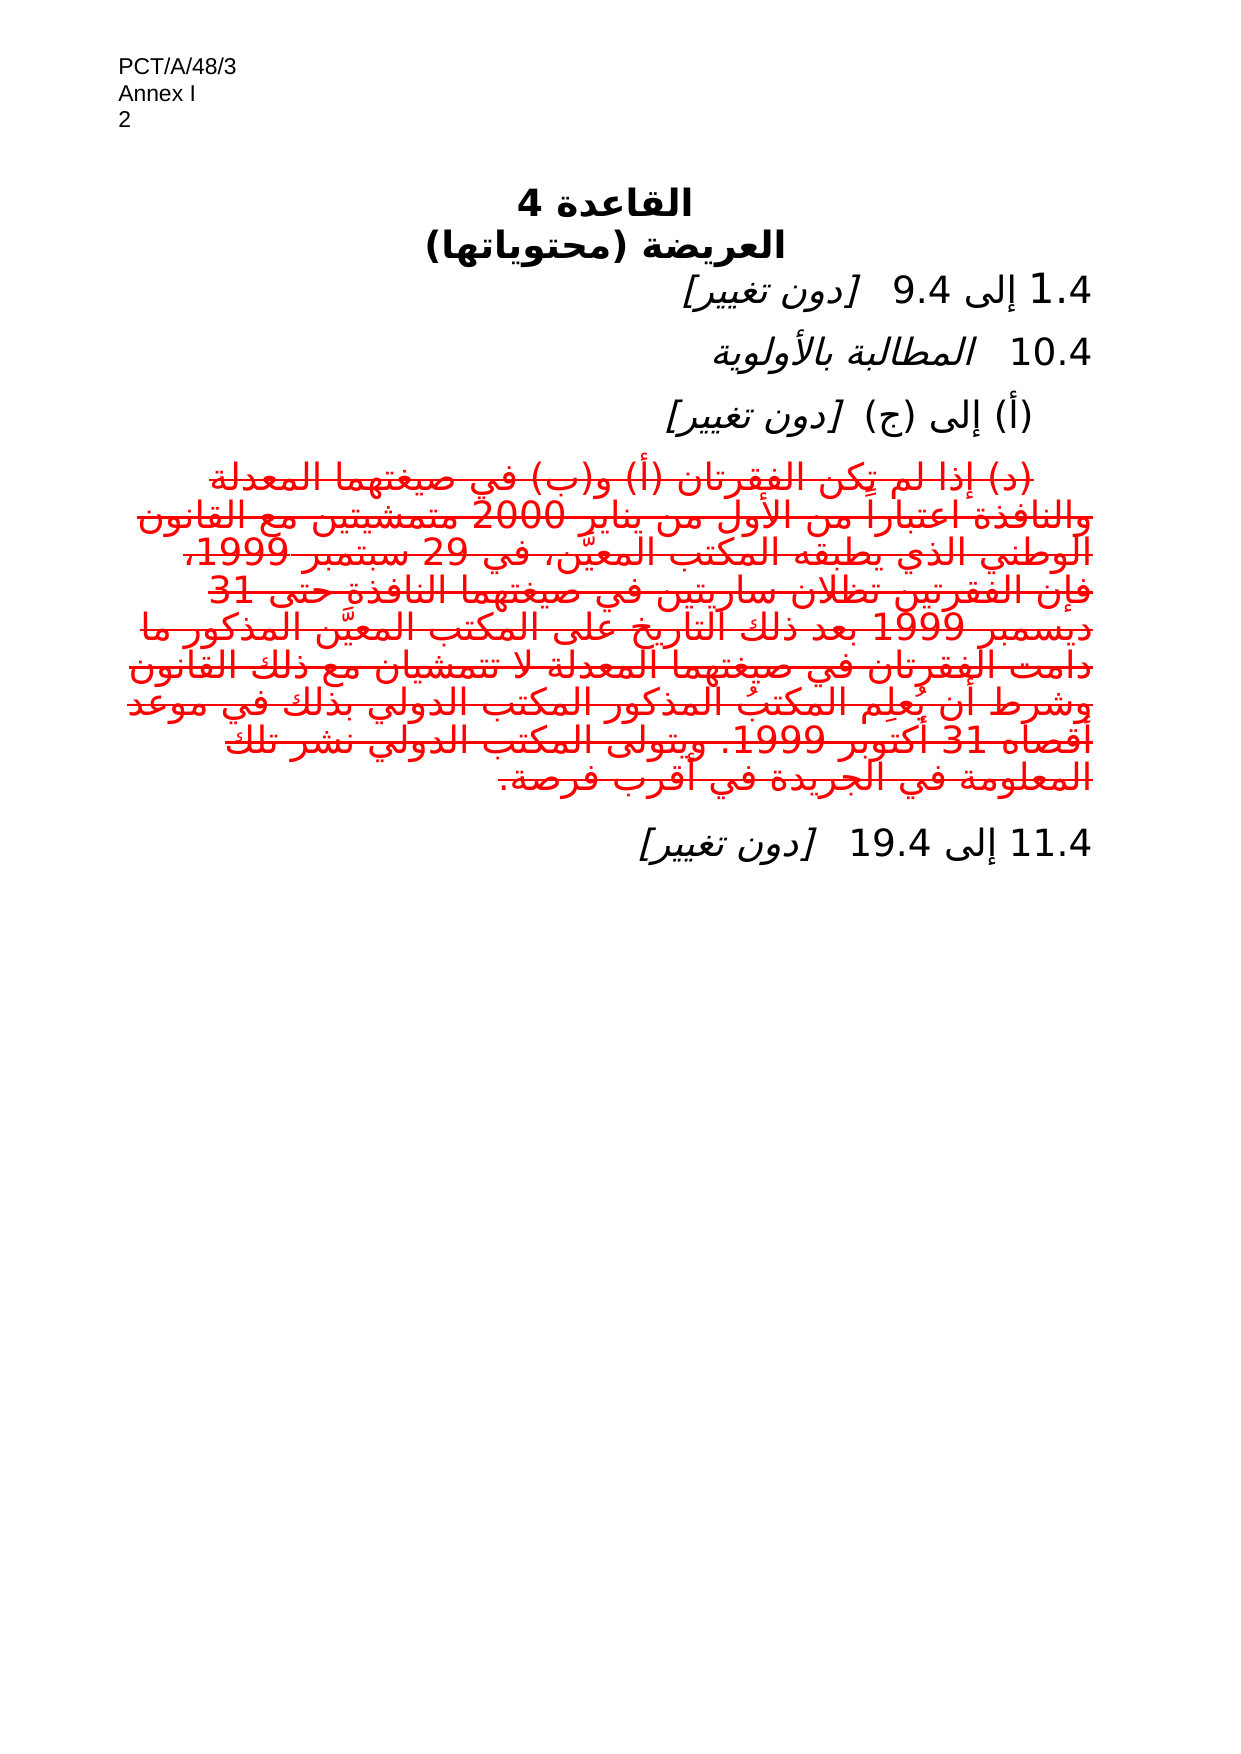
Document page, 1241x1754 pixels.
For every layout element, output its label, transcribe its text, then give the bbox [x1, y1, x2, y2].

subtitle 11.4 إلى 19.4 [دون تغيير] [118, 823, 1092, 865]
subtitle القاعدة 4 العريضة (محتوياتها) [118, 183, 1092, 267]
subtitle 10.4 المطالبة بالأولوية [118, 336, 1092, 373]
text (د) إذا لم تكن الفقرتان (أ) و(ب) في صيغتهما المعدلة والنافذة اعتباراً من الأول من يناير 2000 متمشيتين مع القانون الوطني الذي يطبقه المكتب المعيَّن، في 29 سبتمبر 1999، فإن الفقرتين تظلان ساريتين في صيغتهما النافذة حتى 31 ديسمبر 1999 بعد ذلك التاريخ على المكتب المعيَّن المذكور ما دامت الفقرتان في صيغتهما المعدلة لا تتمشيان مع ذلك القانون وشرط أن يُعلِم المكتبُ المذكور المكتب الدولي بذلك في موعد أقصاه 31 أكتوبر 1999. ويتولى المكتب الدولي نشر تلك المعلومة في الجريدة في أقرب فرصة. [118, 461, 1092, 798]
subtitle 1.4 إلى 9.4 [دون تغيير] [118, 273, 1092, 311]
text (أ) إلى (ج) [دون تغيير] [118, 398, 1092, 436]
